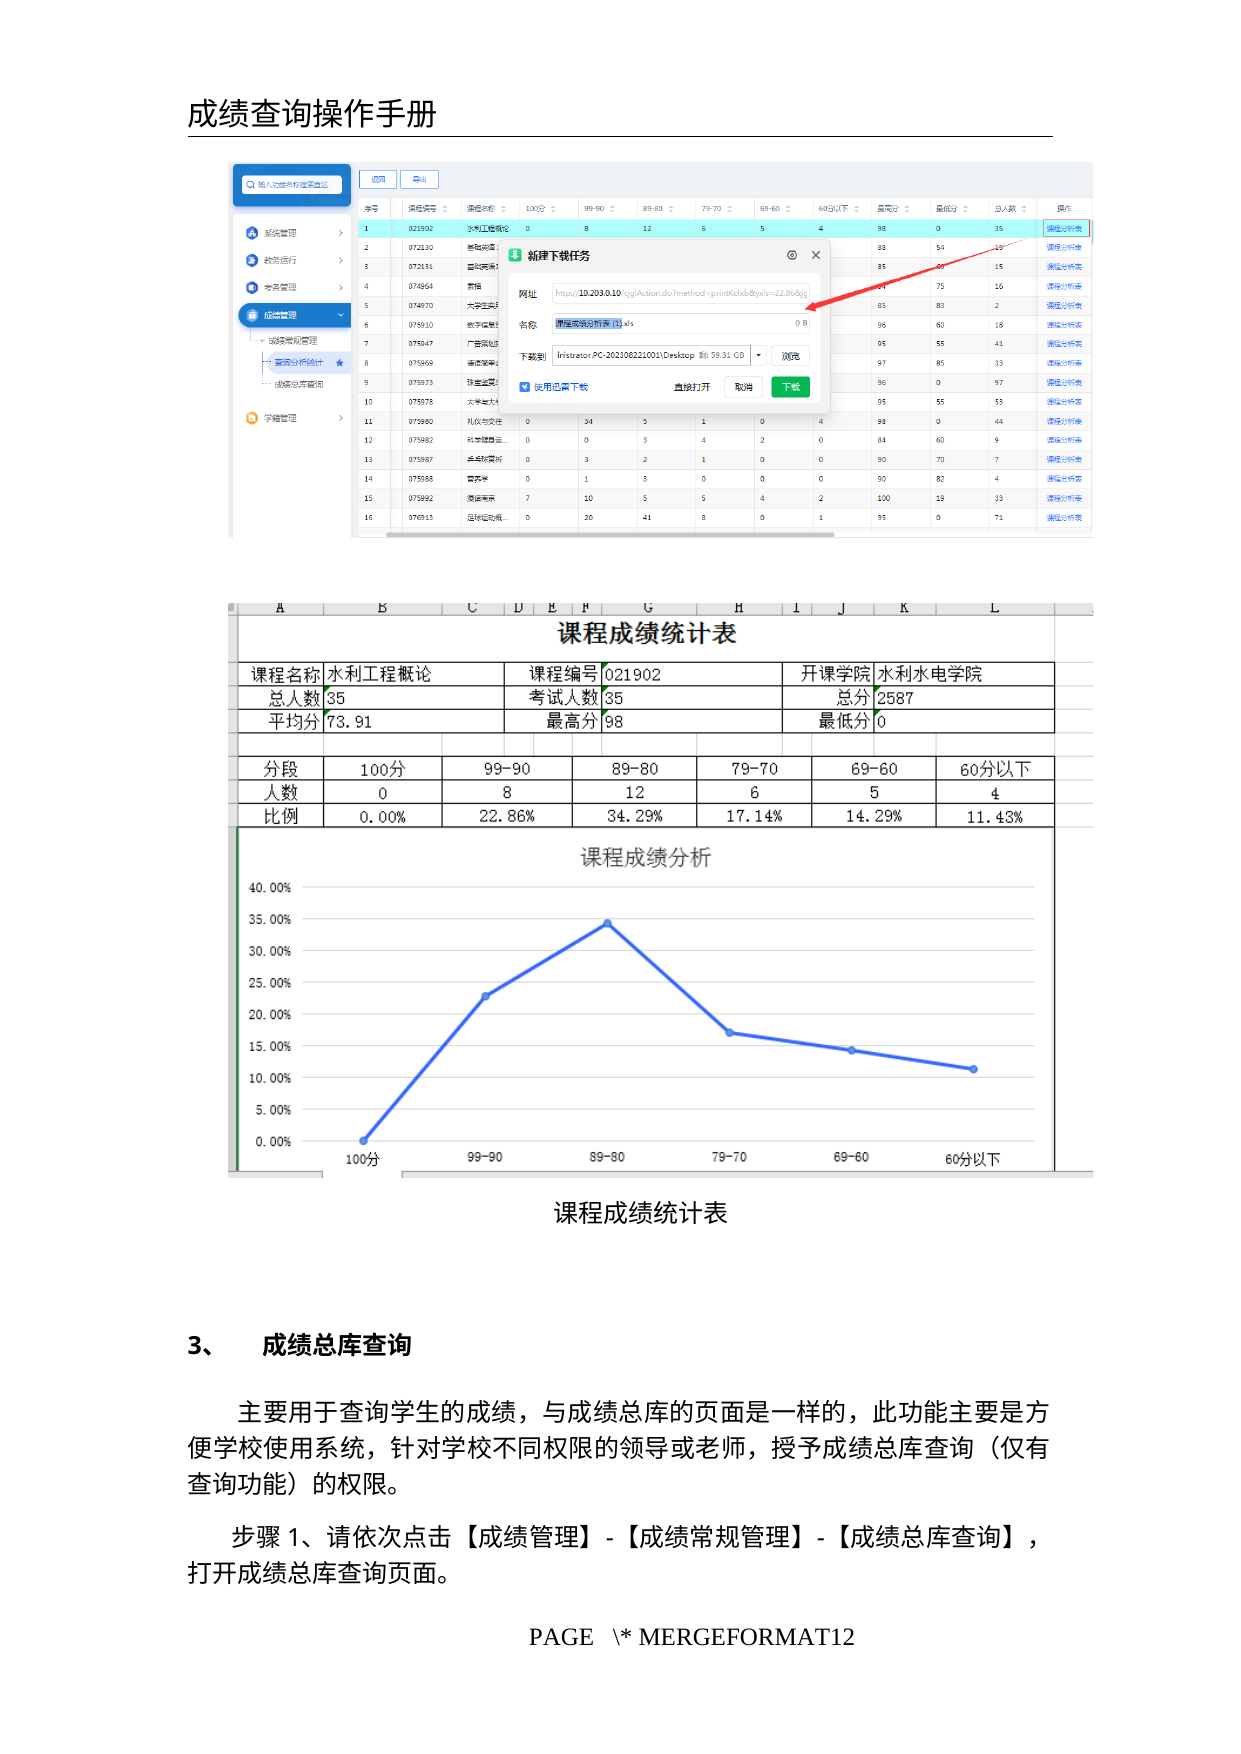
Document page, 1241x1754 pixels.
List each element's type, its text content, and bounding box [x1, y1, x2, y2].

text 课程成绩统计表 [228, 1193, 1053, 1230]
text 主要用于查询学生的成绩，与成绩总库的页面是一样的，此功能主要是方便学校使用系统，针对学校不同权限的领导或老师，授予成绩总库查询（仅有查询功能）的权限。 [187, 1392, 1053, 1501]
picture [228, 162, 1094, 538]
text 步骤1、请依次点击【成绩管理】-【成绩常规管理】-【成绩总库查询】，打开成绩总库查询页面。 [187, 1517, 1053, 1590]
subtitle 成绩总库查询 [187, 1311, 1053, 1376]
picture [228, 603, 1094, 1178]
